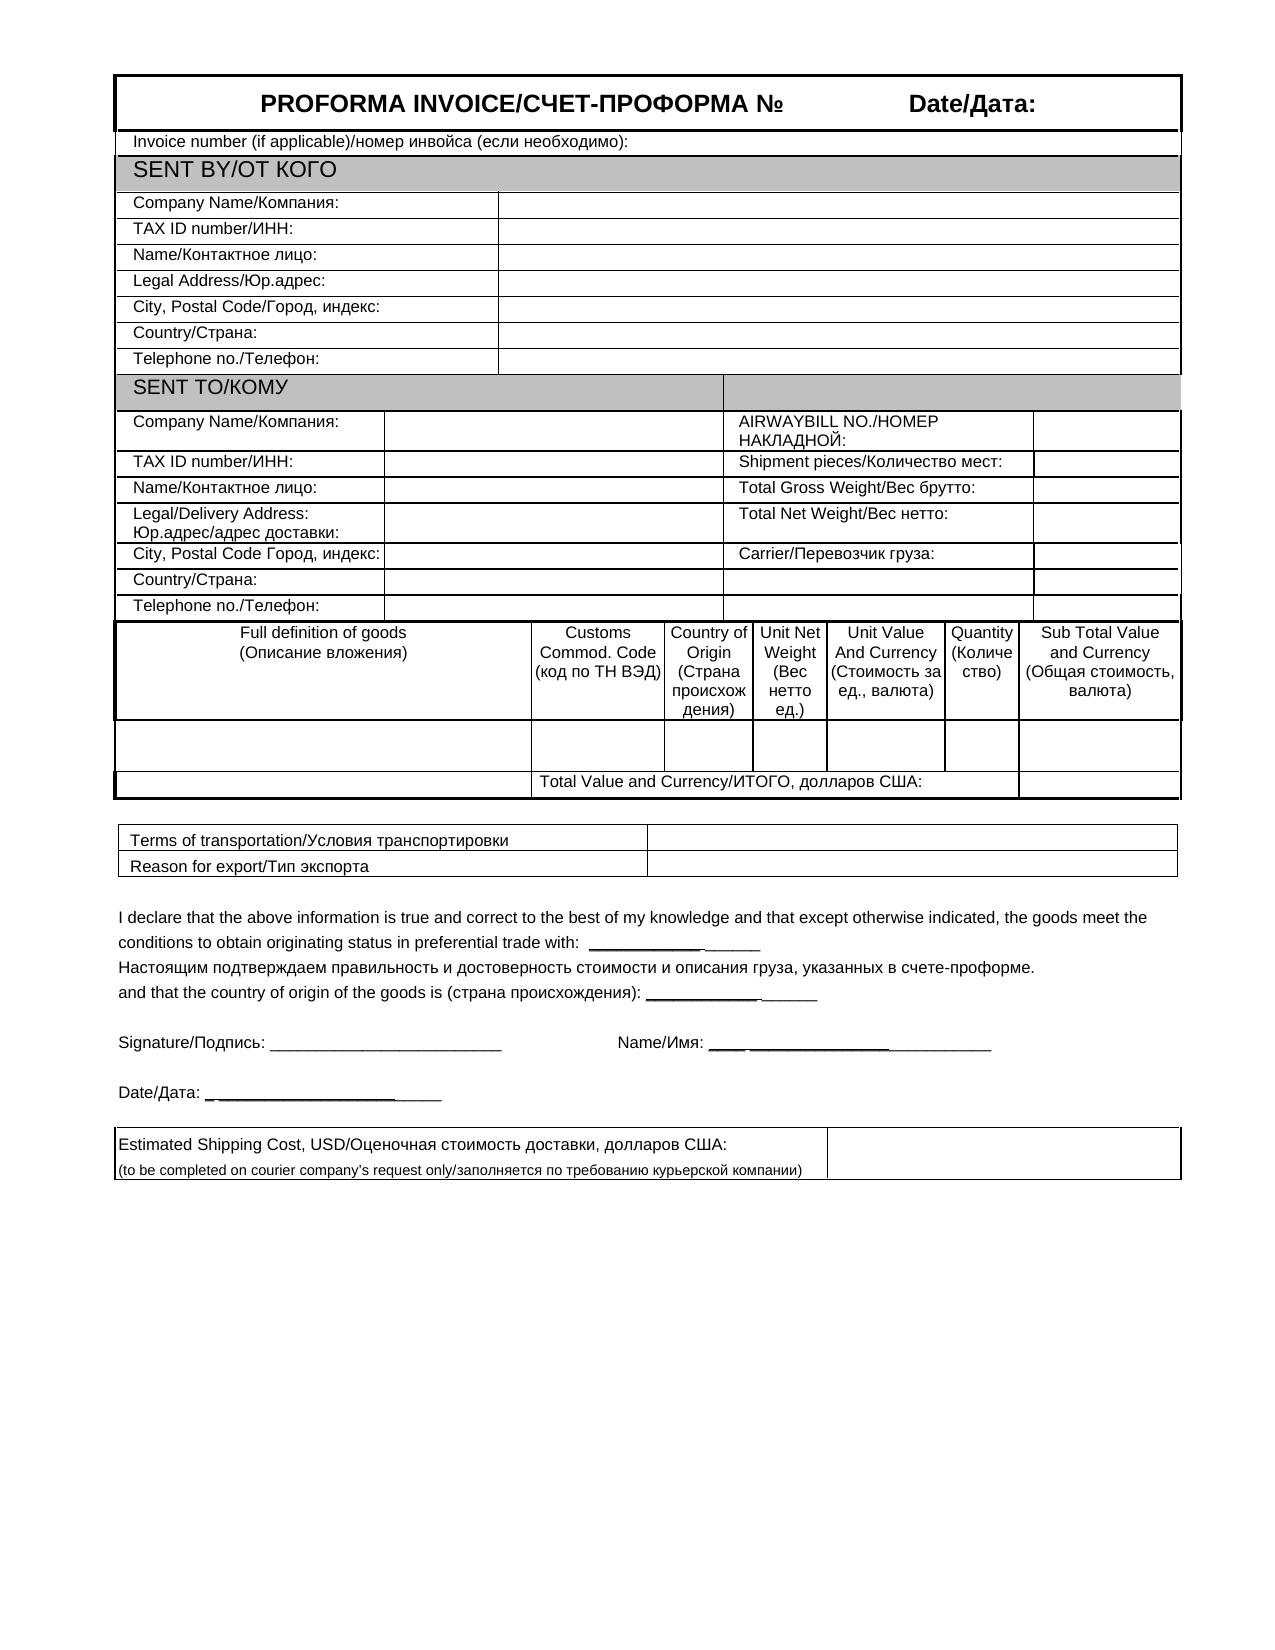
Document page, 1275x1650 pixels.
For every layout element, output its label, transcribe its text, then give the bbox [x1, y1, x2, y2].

table_cell [499, 296, 1180, 322]
table_cell [385, 570, 723, 594]
table_cell [1034, 476, 1180, 502]
table_cell City, Postal Code Город, индекс: [116, 542, 384, 568]
table_cell [1020, 719, 1180, 744]
table_cell Unit Net Weight (Вес нетто ед.) [754, 623, 826, 719]
table_cell TAX ID number/ИНН: [116, 450, 384, 476]
table_cell Total Value and Currency/ИТОГО, долларов США: [532, 772, 1018, 797]
table_cell [1034, 594, 1180, 620]
table_cell [724, 374, 1181, 410]
table_cell [1034, 502, 1180, 542]
table_cell [385, 596, 723, 620]
table_cell Country/Страна: [116, 568, 384, 594]
table_cell [385, 412, 723, 450]
table_cell [1020, 745, 1180, 771]
table_cell SENT BY/ОТ КОГО [116, 155, 958, 191]
table_cell Estimated Shipping Cost, USD/Оценочная стоимость доставки, долларов США: (to be completed on courier company’s request only/заполняется по требованию курьерской компании) [116, 1127, 827, 1178]
table_cell [1020, 771, 1180, 797]
table_cell [532, 745, 664, 771]
table_cell City, Postal Code/Город, индекс: [116, 296, 498, 322]
table_cell Carrier/Перевозчик груза: [724, 544, 1033, 568]
table_cell Company Name/Компания: [116, 410, 384, 450]
table_cell [385, 478, 723, 502]
table_cell Quantity (Количество) [946, 623, 1018, 719]
table_cell [115, 797, 1181, 824]
table_cell Name/Контактное лицо: [116, 476, 384, 502]
table_cell [385, 544, 723, 568]
table_cell [724, 596, 1033, 620]
table_cell Country of Origin (Страна происхождения) [665, 623, 752, 719]
table_cell [1035, 450, 1180, 476]
table_cell [116, 721, 531, 744]
table_cell SENT TO/КОМУ [116, 374, 723, 410]
table_cell [946, 721, 1018, 744]
table_cell [946, 745, 1018, 771]
table_cell [828, 721, 944, 744]
table_cell [1035, 568, 1181, 594]
table_cell Company Name/Компания: [116, 191, 498, 217]
table_cell [499, 244, 1180, 269]
table_header PROFORMA INVOICE/СЧЕТ-ПРОФОРМА № Date/Дата: [117, 77, 1180, 129]
table_cell [385, 452, 723, 476]
table_cell Telephone no./Телефон: [116, 348, 498, 374]
table_cell [499, 270, 1180, 296]
table_cell Total Net Weight/Вес нетто: [724, 504, 1033, 542]
table_cell Total Gross Weight/Вес брутто: [724, 478, 1033, 502]
table_cell [385, 504, 723, 542]
table_cell [1034, 410, 1180, 450]
table_cell Legal Address/Юр.адрес: [116, 270, 498, 296]
table_cell [665, 745, 752, 771]
table_cell [958, 155, 1180, 191]
table_cell Invoice number (if applicable)/номер инвойса (если необходимо): [116, 129, 1181, 155]
table_cell [117, 772, 531, 797]
table_cell [828, 745, 944, 771]
table_cell [532, 721, 664, 744]
table_cell [828, 1127, 1180, 1178]
table_cell Customs Commod. Code (код по ТН ВЭД) [532, 623, 664, 719]
table_cell Unit Value And Currency (Стоимость за ед., валюта) [828, 623, 944, 719]
table_cell Telephone no./Телефон: [116, 594, 384, 620]
table_cell Sub Total Value and Currency (Общая стоимость, валюта) [1020, 620, 1180, 719]
table_cell [1035, 542, 1181, 568]
table_cell [724, 570, 1033, 594]
table_cell [499, 322, 1180, 348]
table_cell [116, 745, 531, 771]
table_cell [499, 218, 1180, 243]
table_cell [665, 721, 752, 744]
table_cell Shipment pieces/Количество мест: [724, 452, 1033, 476]
table_cell AIRWAYBILL NO./НОМЕР НАКЛАДНОЙ: [724, 412, 1033, 450]
table_cell [754, 745, 826, 771]
table_cell Name/Контактное лицо: [116, 244, 498, 269]
table_cell I declare that the above information is true and correct to the best of my knowledge and that except otherwise indicated, the goods meet the conditions to obtain originating status in preferential trade with: ____________ ______ Настоящим подтверждаем правильность и достоверность стоимости и описания груза, указанных в счете-проформе. and that the country of origin of the goods is (страна происхождения): ____________ ______ Signature/Подпись: _________________________ Name/Имя: ____ __________________________ Date/Дата: _ ________________________ [115, 824, 1181, 1127]
table_cell [499, 191, 1180, 217]
table_cell Full definition of goods (Описание вложения) [117, 623, 531, 719]
table_cell [754, 721, 826, 744]
table_cell Country/Страна: [116, 322, 498, 348]
table_cell TAX ID number/ИНН: [116, 218, 498, 243]
table_cell [499, 348, 1180, 374]
table_cell Legal/Delivery Address: Юр.адрес/адрес доставки: [116, 502, 384, 542]
